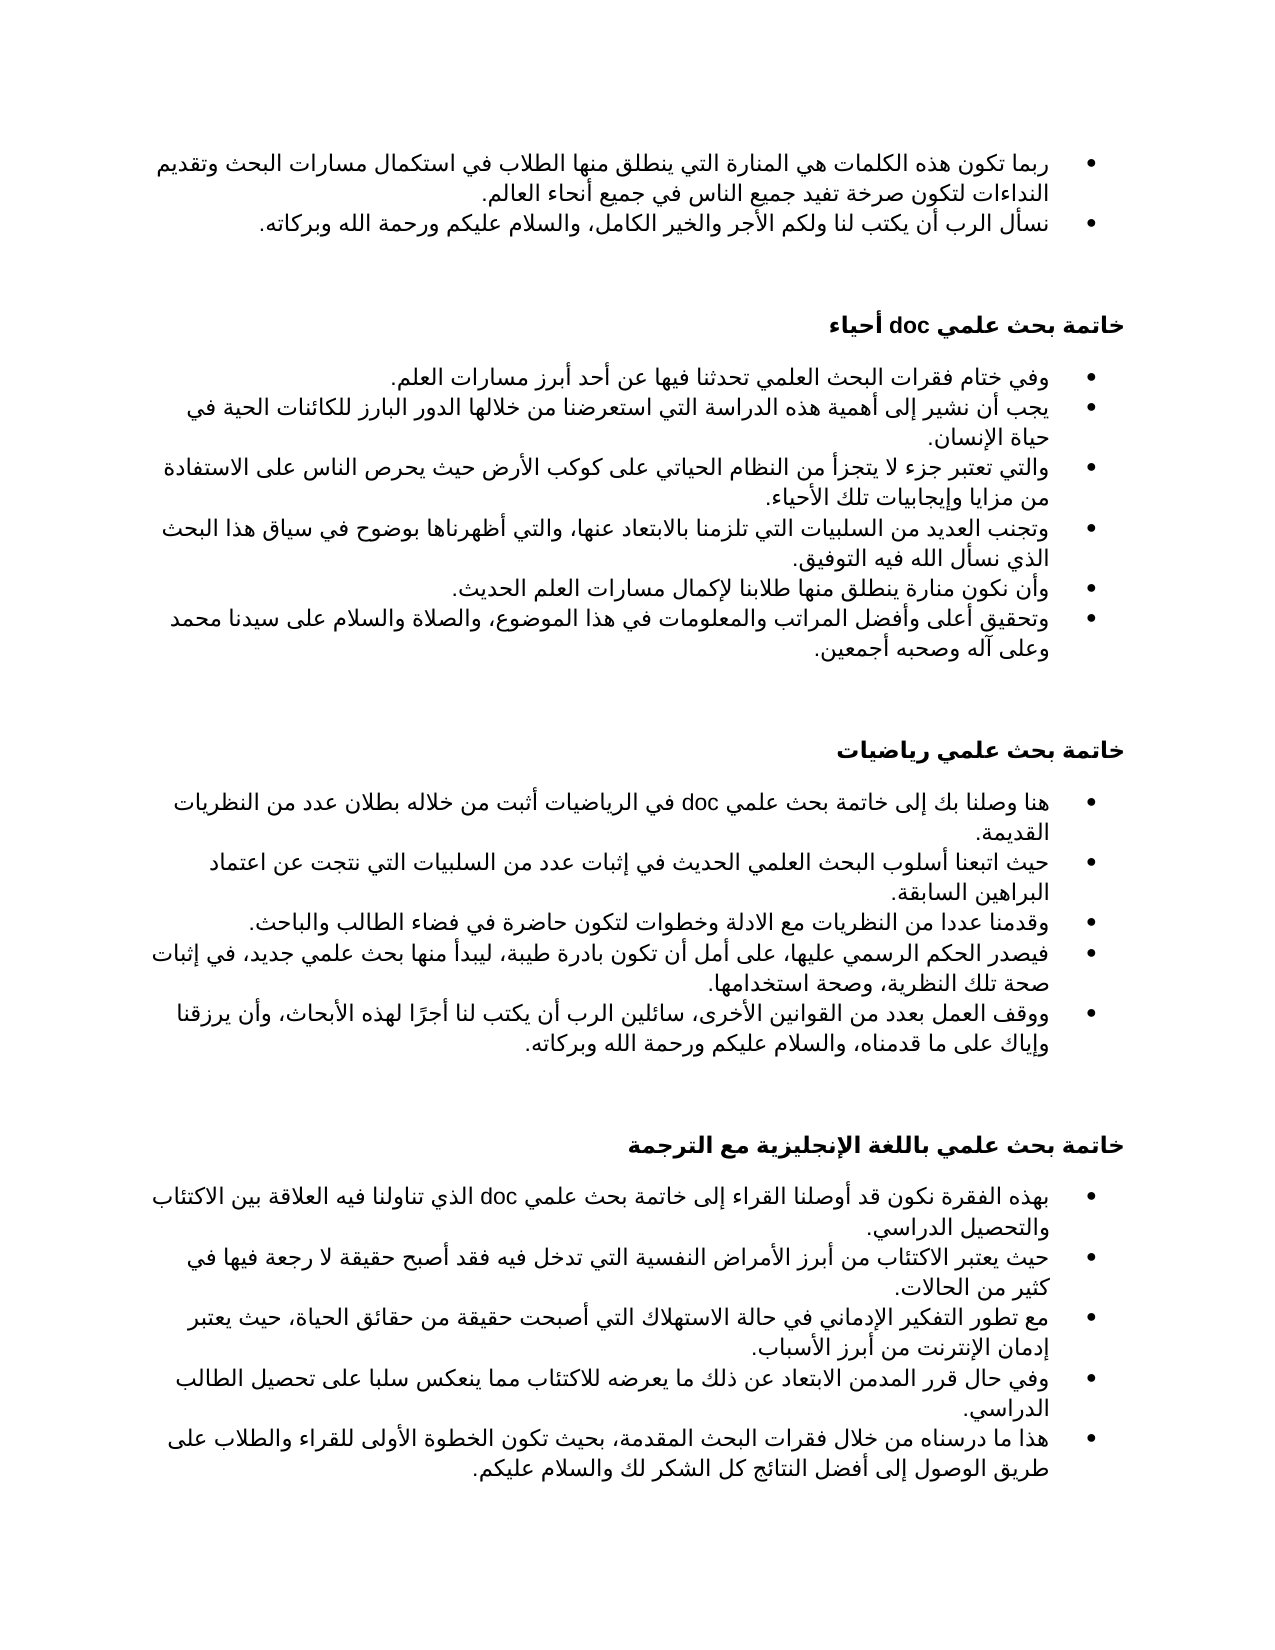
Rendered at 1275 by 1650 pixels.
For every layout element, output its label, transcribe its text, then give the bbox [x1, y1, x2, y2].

list وفي حال قرر المدمن الابتعاد عن ذلك ما يعرضه للاكتئاب مما ينعكس سلبا على تحصيل الطالب الدراسي. [150, 1364, 1087, 1421]
text خاتمة بحث علمي doc أحياء [150, 312, 1125, 339]
list حيث اتبعنا أسلوب البحث العلمي الحديث في إثبات عدد من السلبيات التي نتجت عن اعتماد البراهين السابقة. [150, 849, 1087, 906]
list نسأل الرب أن يكتب لنا ولكم الأجر والخير الكامل، والسلام عليكم ورحمة الله وبركاته. [150, 210, 1087, 237]
list وفي ختام فقرات البحث العلمي تحدثنا فيها عن أحد أبرز مسارات العلم. [150, 363, 1087, 390]
list وأن نكون منارة ينطلق منها طلابنا لإكمال مسارات العلم الحديث. [150, 575, 1087, 601]
list وتجنب العديد من السلبيات التي تلزمنا بالابتعاد عنها، والتي أظهرناها بوضوح في سياق هذا البحث الذي نسأل الله فيه التوفيق. [150, 514, 1087, 571]
list هذا ما درسناه من خلال فقرات البحث المقدمة، بحيث تكون الخطوة الأولى للقراء والطلاب على طريق الوصول إلى أفضل النتائج كل الشكر لك والسلام عليكم. [150, 1425, 1087, 1482]
list حيث يعتبر الاكتئاب من أبرز الأمراض النفسية التي تدخل فيه فقد أصبح حقيقة لا رجعة فيها في كثير من الحالات. [150, 1244, 1087, 1300]
list هنا وصلنا بك إلى خاتمة بحث علمي doc في الرياضيات أثبت من خلاله بطلان عدد من النظريات القديمة. [150, 788, 1087, 845]
list وتحقيق أعلى وأفضل المراتب والمعلومات في هذا الموضوع، والصلاة والسلام على سيدنا محمد وعلى آله وصحبه أجمعين. [150, 605, 1087, 662]
text خاتمة بحث علمي باللغة الإنجليزية مع الترجمة [150, 1132, 1125, 1159]
list فيصدر الحكم الرسمي عليها، على أمل أن تكون بادرة طيبة، ليبدأ منها بحث علمي جديد، في إثبات صحة تلك النظرية، وصحة استخدامها. [150, 939, 1087, 996]
list ربما تكون هذه الكلمات هي المنارة التي ينطلق منها الطلاب في استكمال مسارات البحث وتقديم النداءات لتكون صرخة تفيد جميع الناس في جميع أنحاء العالم. [150, 150, 1087, 207]
list ووقف العمل بعدد من القوانين الأخرى، سائلين الرب أن يكتب لنا أجرًا لهذه الأبحاث، وأن يرزقنا وإياك على ما قدمناه، والسلام عليكم ورحمة الله وبركاته. [150, 1000, 1087, 1057]
list يجب أن نشير إلى أهمية هذه الدراسة التي استعرضنا من خلالها الدور البارز للكائنات الحية في حياة الإنسان. [150, 394, 1087, 450]
text خاتمة بحث علمي رياضيات [150, 737, 1125, 764]
list بهذه الفقرة نكون قد أوصلنا القراء إلى خاتمة بحث علمي doc الذي تناولنا فيه العلاقة بين الاكتئاب والتحصيل الدراسي. [150, 1183, 1087, 1240]
list وقدمنا عددا من النظريات مع الادلة وخطوات لتكون حاضرة في فضاء الطالب والباحث. [150, 909, 1087, 936]
list والتي تعتبر جزء لا يتجزأ من النظام الحياتي على كوكب الأرض حيث يحرص الناس على الاستفادة من مزايا وإيجابيات تلك الأحياء. [150, 454, 1087, 511]
list مع تطور التفكير الإدماني في حالة الاستهلاك التي أصبحت حقيقة من حقائق الحياة، حيث يعتبر إدمان الإنترنت من أبرز الأسباب. [150, 1304, 1087, 1361]
